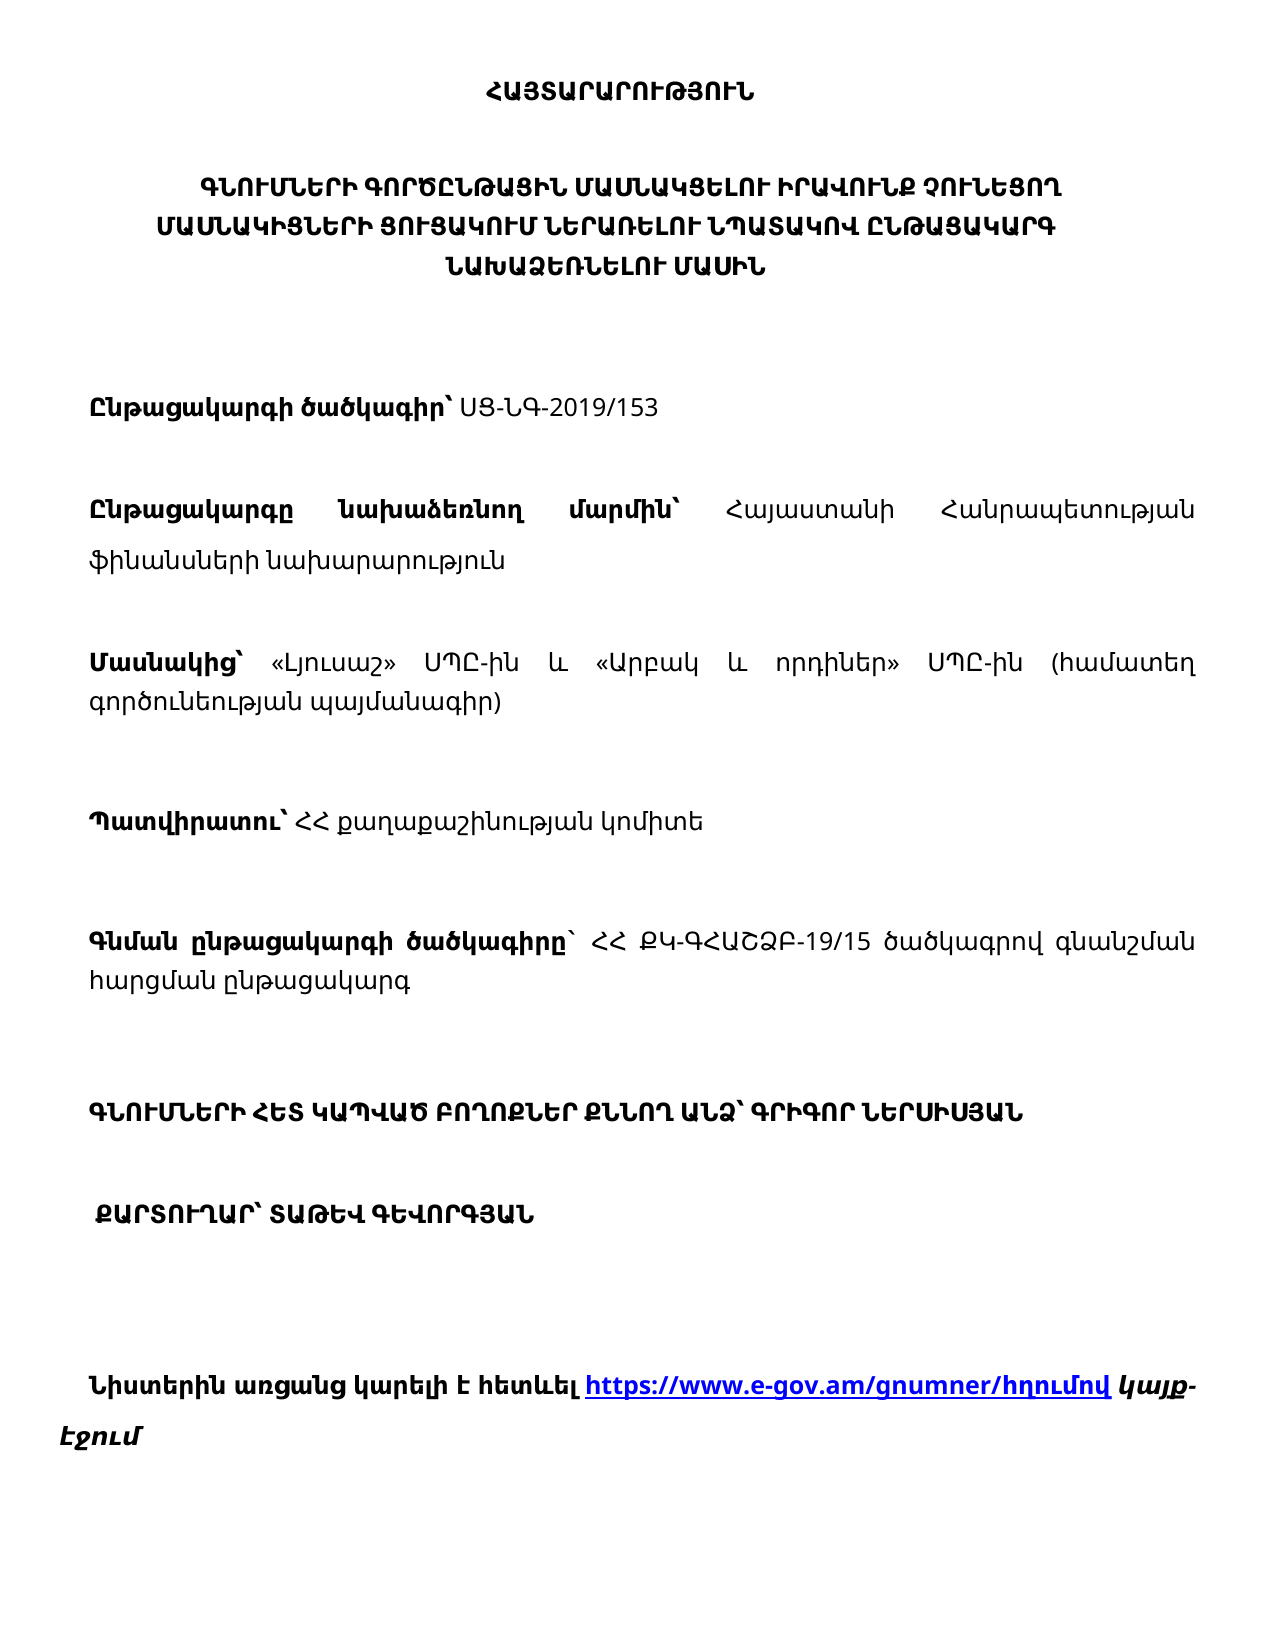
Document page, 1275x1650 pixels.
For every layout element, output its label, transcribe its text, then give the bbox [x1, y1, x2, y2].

text Պատվիրատու՝ ՀՀ քաղաքաշինության կոմիտե [89, 804, 1196, 838]
text Ընթացակարգի ծածկագիր՝ ՍՑ-ՆԳ-2019/153 [89, 389, 1196, 423]
text ՀԱՅՏԱՐԱՐՈՒԹՅՈՒՆ [59, 74, 1152, 108]
text ԳՆՈՒՄՆԵՐԻ ՀԵՏ ԿԱՊՎԱԾ ԲՈՂՈՔՆԵՐ ՔՆՆՈՂ ԱՆՁ՝ ԳՐԻԳՈՐ ՆԵՐՍԻՍՅԱՆ [89, 1095, 1196, 1129]
text Մասնակից՝ «Լյուսաշ» ՍՊԸ-ին և «Արբակ և որդիներ» ՍՊԸ-ին (համատեղ գործունեության պայմանագիր) [89, 644, 1196, 718]
text ԳՆՈՒՄՆԵՐԻ ԳՈՐԾԸՆԹԱՑԻՆ ՄԱՍՆԱԿՑԵԼՈՒ ԻՐԱՎՈՒՆՔ ՉՈՒՆԵՑՈՂ ՄԱՍՆԱԿԻՑՆԵՐԻ ՑՈՒՑԱԿՈՒՄ ՆԵՐԱՌԵԼՈՒ ՆՊԱՏԱԿՈՎ ԸՆԹԱՑԱԿԱՐԳ ՆԱԽԱՁԵՌՆԵԼՈՒ ՄԱՍԻՆ [59, 170, 1152, 282]
text ՔԱՐՏՈՒՂԱՐ՝ ՏԱԹԵՎ ԳԵՎՈՐԳՅԱՆ [89, 1197, 1196, 1231]
text Ընթացակարգը նախաձեռնող մարմին՝ Հայաստանի Հանրապետության ֆինանսների նախարարություն [89, 491, 1196, 577]
text Նիստերին առցանց կարելի է հետևել https://www.e-gov.am/gnumner/հղումով կայք-էջում [59, 1368, 1196, 1453]
text Գնման ընթացակարգի ծածկագիրը` ՀՀ ՔԿ-ԳՀԱՇՁԲ-19/15 ծածկագրով գնանշման հարցման ընթացակարգ [89, 924, 1196, 997]
